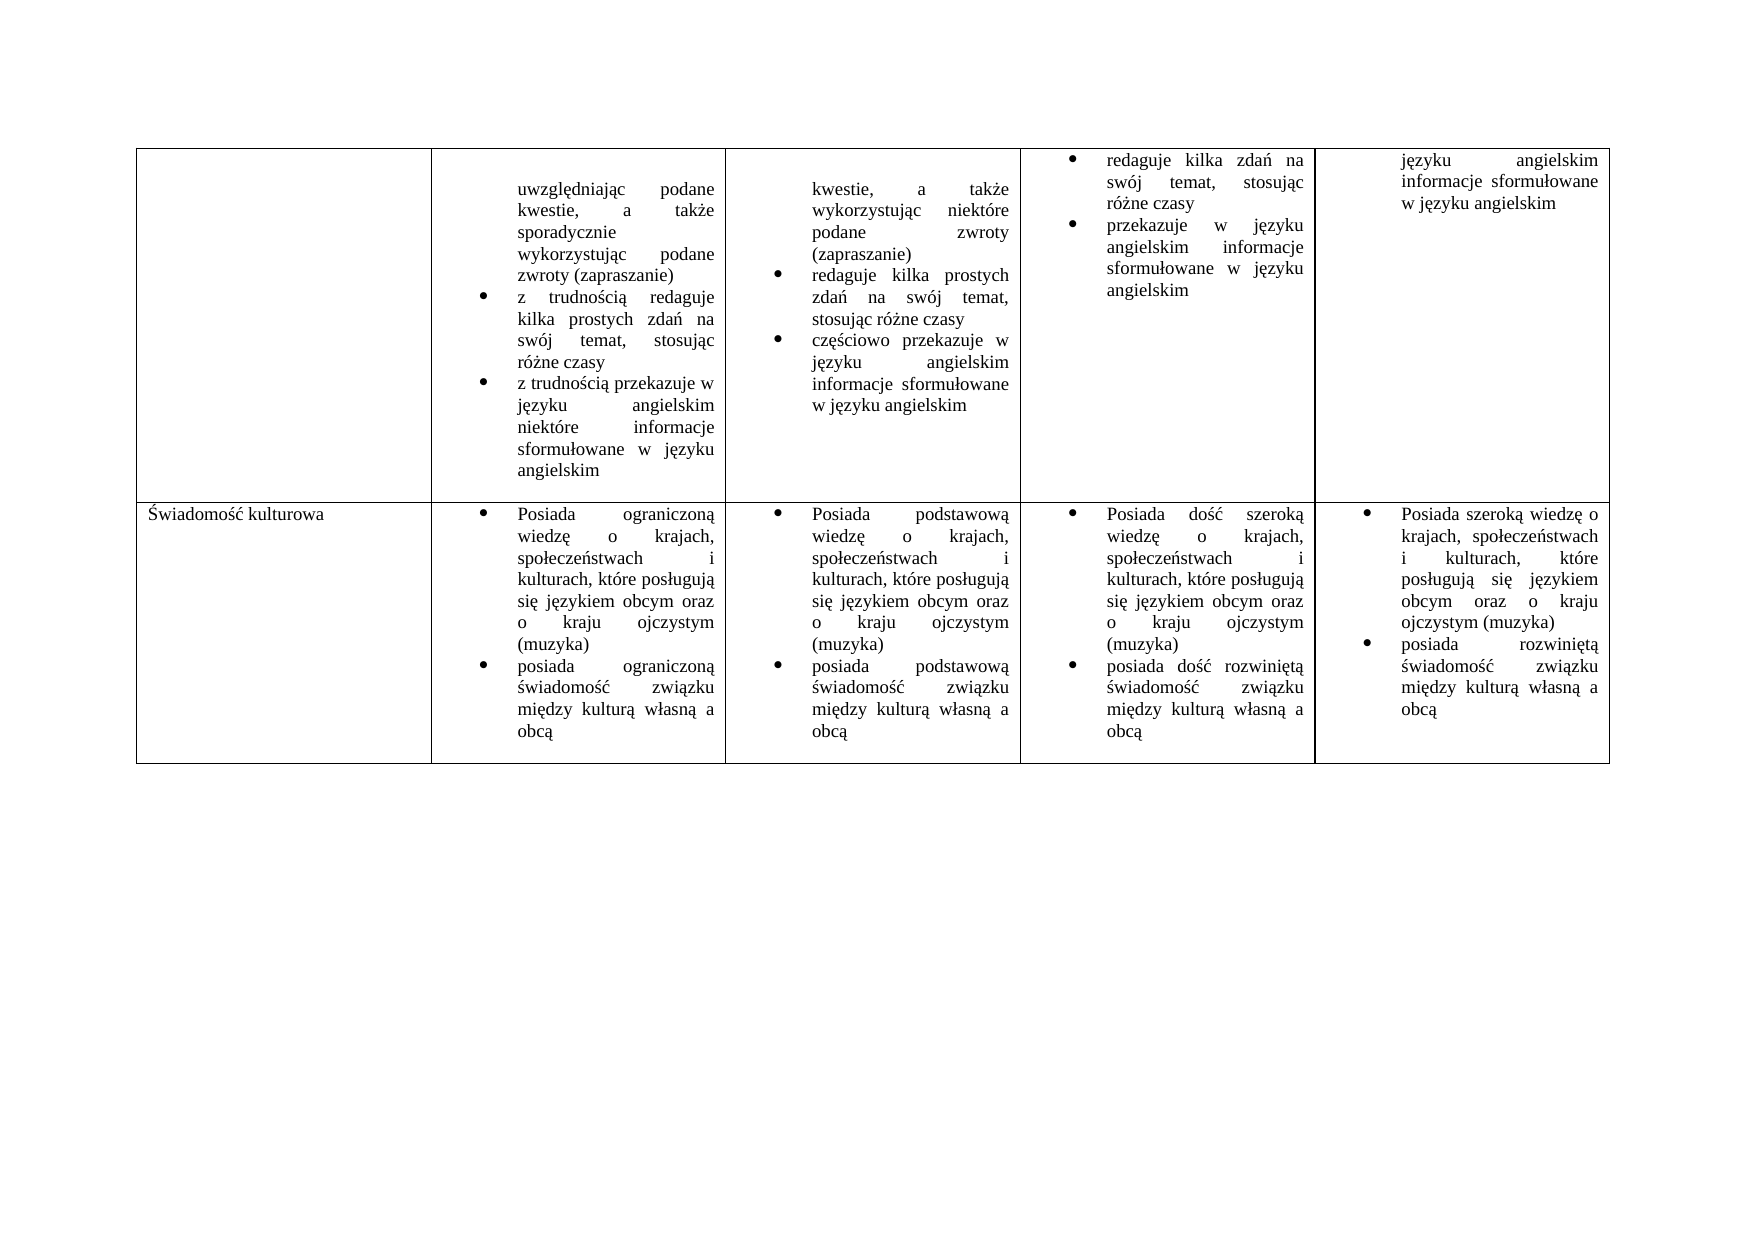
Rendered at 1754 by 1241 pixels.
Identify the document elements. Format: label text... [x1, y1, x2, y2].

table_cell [726, 149, 1020, 502]
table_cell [1021, 149, 1314, 502]
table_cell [1316, 149, 1609, 502]
table_cell Posiada dość szeroką wiedzę o krajach, społeczeństwach i kulturach, które posługują się językiem obcym oraz o kraju ojczystym (muzyka) posiada dość rozwiniętą świadomość związku między kulturą własną a obcą [1021, 503, 1314, 763]
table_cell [137, 149, 431, 502]
table_cell Posiada szeroką wiedzę o krajach, społeczeństwach i kulturach, które posługują się językiem obcym oraz o kraju ojczystym (muzyka) posiada rozwiniętą świadomość związku między kulturą własną a obcą [1316, 503, 1609, 763]
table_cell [432, 149, 725, 502]
table_cell Posiada podstawową wiedzę o krajach, społeczeństwach i kulturach, które posługują się językiem obcym oraz o kraju ojczystym (muzyka) posiada podstawową świadomość związku między kulturą własną a obcą [726, 503, 1020, 763]
table_cell Świadomość kulturowa [137, 503, 431, 763]
table_cell Posiada ograniczoną wiedzę o krajach, społeczeństwach i kulturach, które posługują się językiem obcym oraz o kraju ojczystym (muzyka) posiada ograniczoną świadomość związku między kulturą własną a obcą [432, 503, 725, 763]
